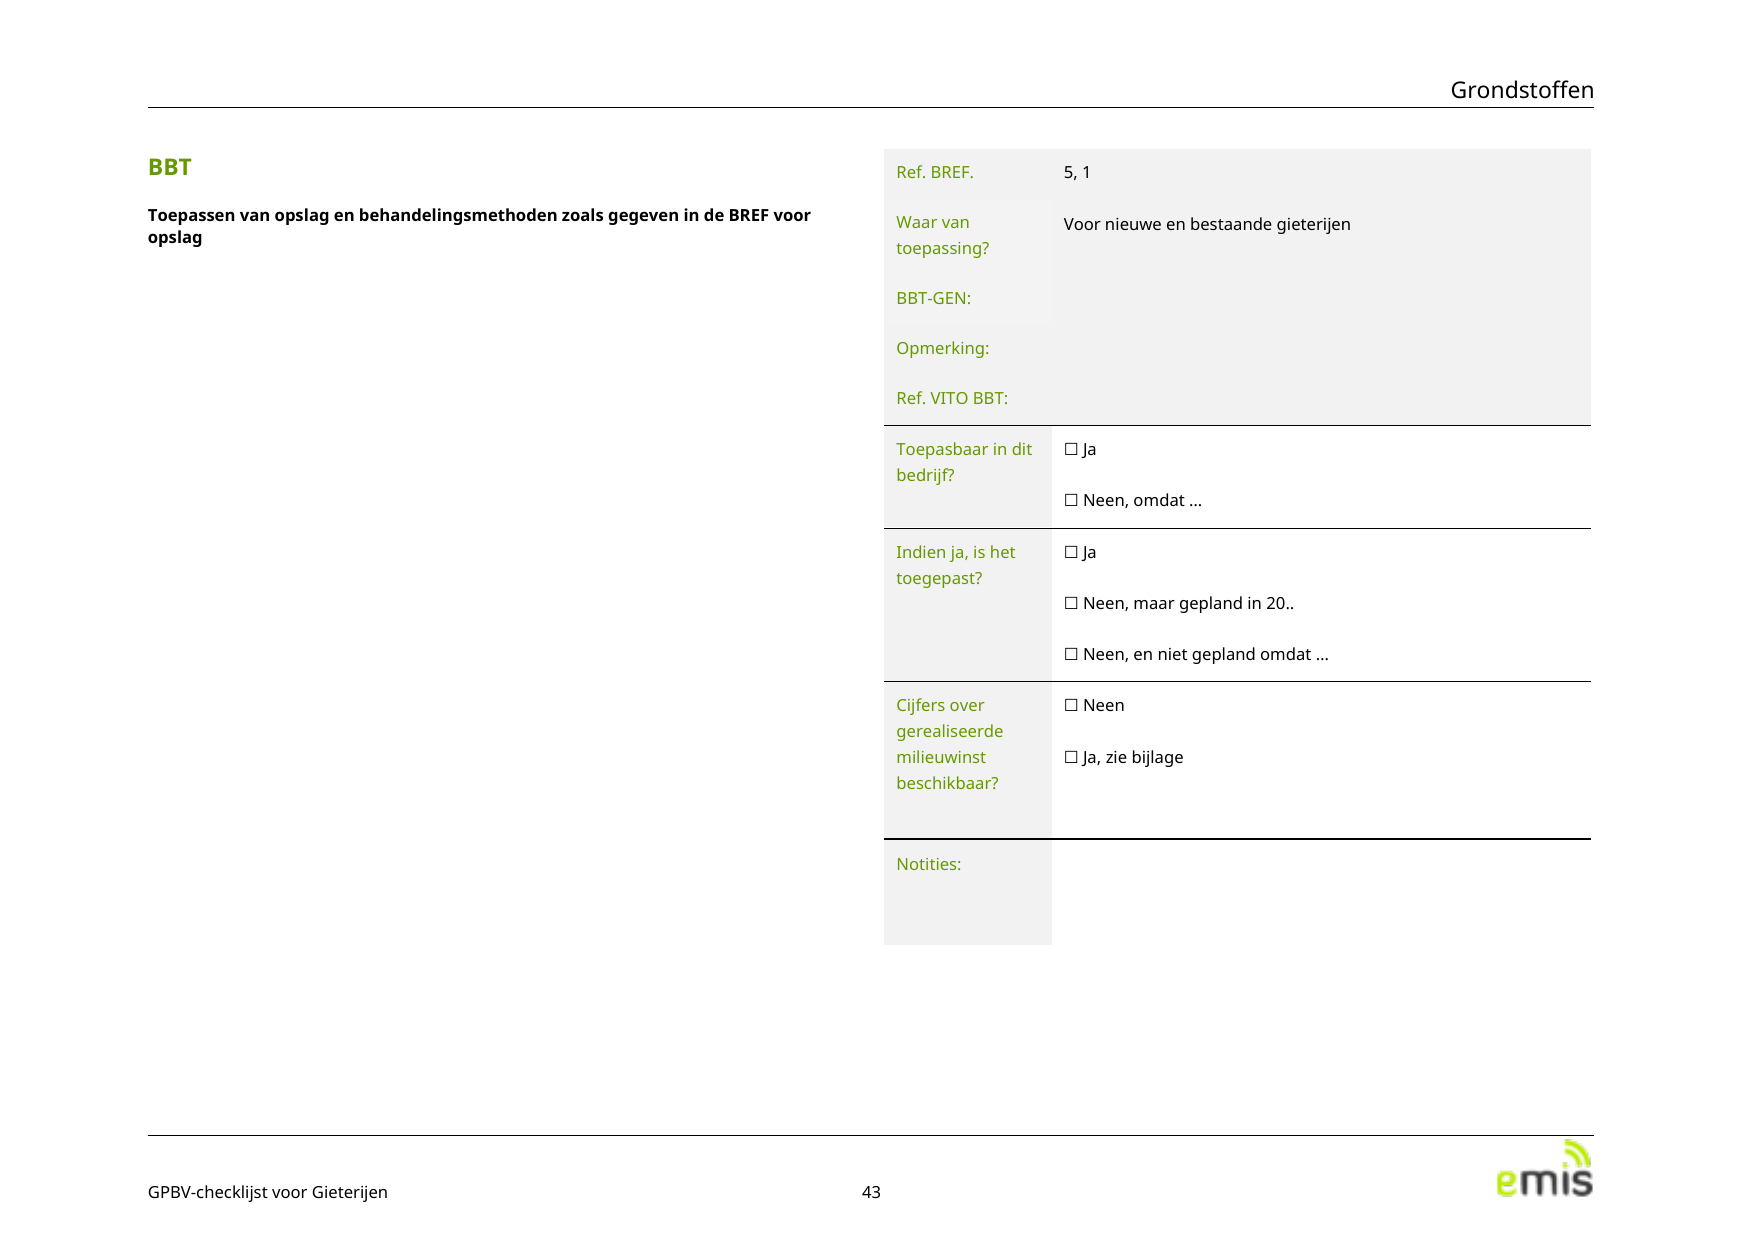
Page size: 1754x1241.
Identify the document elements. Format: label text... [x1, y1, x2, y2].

table_header BBT Toepassen van opslag en behandelingsmethoden zoals gegeven in de BREF voor opslag [133, 134, 869, 959]
picture [1496, 1138, 1595, 1199]
text Grondstoffen [148, 74, 1594, 107]
table_header [870, 134, 1606, 959]
